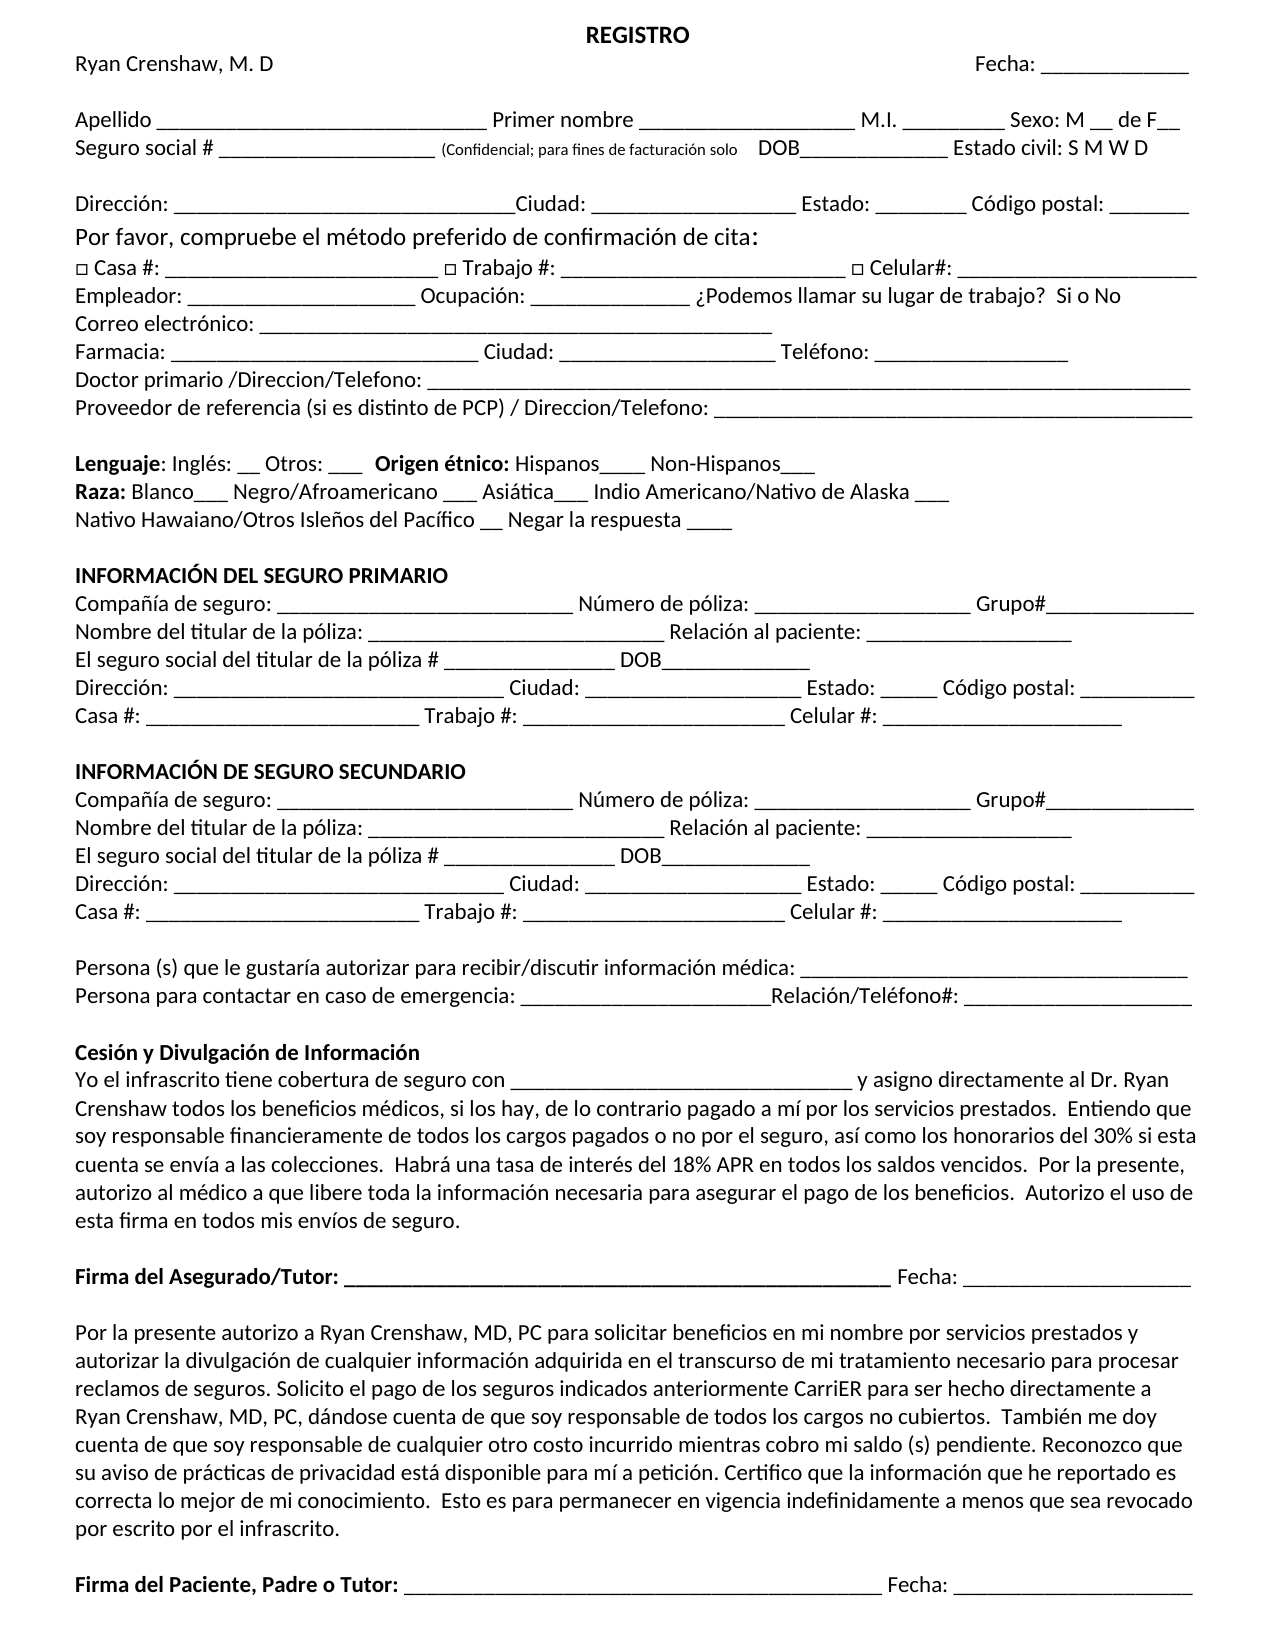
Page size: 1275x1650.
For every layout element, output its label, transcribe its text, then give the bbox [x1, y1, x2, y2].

text Casa #: ________________________ Trabajo #: _______________________ Celular #: _____________________ [75, 701, 1200, 729]
text Nombre del titular de la póliza: __________________________ Relación al paciente: __________________ [75, 813, 1200, 841]
text Ryan Crenshaw, M. D Fecha: _____________ [75, 49, 1200, 77]
text Compañía de seguro: __________________________ Número de póliza: ___________________ Grupo#_____________ [75, 785, 1200, 813]
text Firma del Paciente, Padre o Tutor: __________________________________________ Fecha: _____________________ [75, 1570, 1200, 1598]
text Farmacia: ___________________________ Ciudad: ___________________ Teléfono: _________________ [75, 337, 1200, 365]
text Persona (s) que le gustaría autorizar para recibir/discutir información médica: __________________________________ [75, 953, 1200, 982]
text El seguro social del titular de la póliza # _______________ DOB_____________ [75, 841, 1200, 869]
text Nativo Hawaiano/Otros Isleños del Pacífico __ Negar la respuesta ____ [75, 505, 1200, 533]
text Raza: Blanco___ Negro/Afroamericano ___ Asiática___ Indio Americano/Nativo de Alaska ___ [75, 477, 1200, 505]
text Compañía de seguro: __________________________ Número de póliza: ___________________ Grupo#_____________ [75, 589, 1200, 617]
text □ Casa #: ________________________ □ Trabajo #: _________________________ □ Celular#: _____________________ [75, 253, 1200, 281]
text Seguro social # ___________________ (Confidencial; para fines de facturación solo DOB_____________ Estado civil: S M W D [75, 133, 1200, 161]
text Lenguaje: Inglés: __ Otros: ___ Origen étnico: Hispanos____ Non-Hispanos___ [75, 449, 1200, 477]
text INFORMACIÓN DEL SEGURO PRIMARIO [75, 561, 1200, 589]
text El seguro social del titular de la póliza # _______________ DOB_____________ [75, 645, 1200, 673]
text Por la presente autorizo a Ryan Crenshaw, MD, PC para solicitar beneficios en mi nombre por servicios prestados y autorizar la divulgación de cualquier información adquirida en el transcurso de mi tratamiento necesario para procesar reclamos de seguros. Solicito el pago de los seguros indicados anteriormente CarriER para ser hecho directamente a Ryan Crenshaw, MD, PC, dándose cuenta de que soy responsable de todos los cargos no cubiertos. También me doy cuenta de que soy responsable de cualquier otro costo incurrido mientras cobro mi saldo (s) pendiente. Reconozco que su aviso de prácticas de privacidad está disponible para mí a petición. Certifico que la información que he reportado es correcta lo mejor de mi conocimiento. Esto es para permanecer en vigencia indefinidamente a menos que sea revocado por escrito por el infrascrito. [75, 1318, 1200, 1542]
text Cesión y Divulgación de Información [75, 1038, 1200, 1066]
text Nombre del titular de la póliza: __________________________ Relación al paciente: __________________ [75, 617, 1200, 645]
text Empleador: ____________________ Ocupación: ______________ ¿Podemos llamar su lugar de trabajo? Si o No [75, 281, 1200, 309]
text INFORMACIÓN DE SEGURO SECUNDARIO [75, 757, 1200, 785]
text Firma del Asegurado/Tutor: ________________________________________________ Fecha: ____________________ [75, 1262, 1200, 1290]
text Yo el infrascrito tiene cobertura de seguro con ______________________________ y asigno directamente al Dr. Ryan Crenshaw todos los beneficios médicos, si los hay, de lo contrario pagado a mí por los servicios prestados. Entiendo que soy responsable financieramente de todos los cargos pagados o no por el seguro, así como los honorarios del 30% si esta cuenta se envía a las colecciones. Habrá una tasa de interés del 18% APR en todos los saldos vencidos. Por la presente, autorizo al médico a que libere toda la información necesaria para asegurar el pago de los beneficios. Autorizo el uso de esta firma en todos mis envíos de seguro. [75, 1066, 1200, 1234]
text Dirección: _____________________________ Ciudad: ___________________ Estado: _____ Código postal: __________ [75, 869, 1200, 897]
text Proveedor de referencia (si es distinto de PCP) / Direccion/Telefono: __________________________________________ [75, 393, 1200, 421]
text Por favor, compruebe el método preferido de confirmación de cita: [75, 217, 1200, 253]
text Apellido _____________________________ Primer nombre ___________________ M.I. _________ Sexo: M __ de F__ [75, 105, 1200, 133]
text REGISTRO [75, 19, 1200, 49]
text Correo electrónico: _____________________________________________ [75, 309, 1200, 337]
text Casa #: ________________________ Trabajo #: _______________________ Celular #: _____________________ [75, 897, 1200, 926]
text Dirección: _____________________________ Ciudad: ___________________ Estado: _____ Código postal: __________ [75, 673, 1200, 701]
text Doctor primario /Direccion/Telefono: ___________________________________________________________________ [75, 365, 1200, 393]
text Persona para contactar en caso de emergencia: ______________________Relación/Teléfono#: ____________________ [75, 982, 1200, 1009]
text Dirección: ______________________________Ciudad: __________________ Estado: ________ Código postal: _______ [75, 189, 1200, 217]
